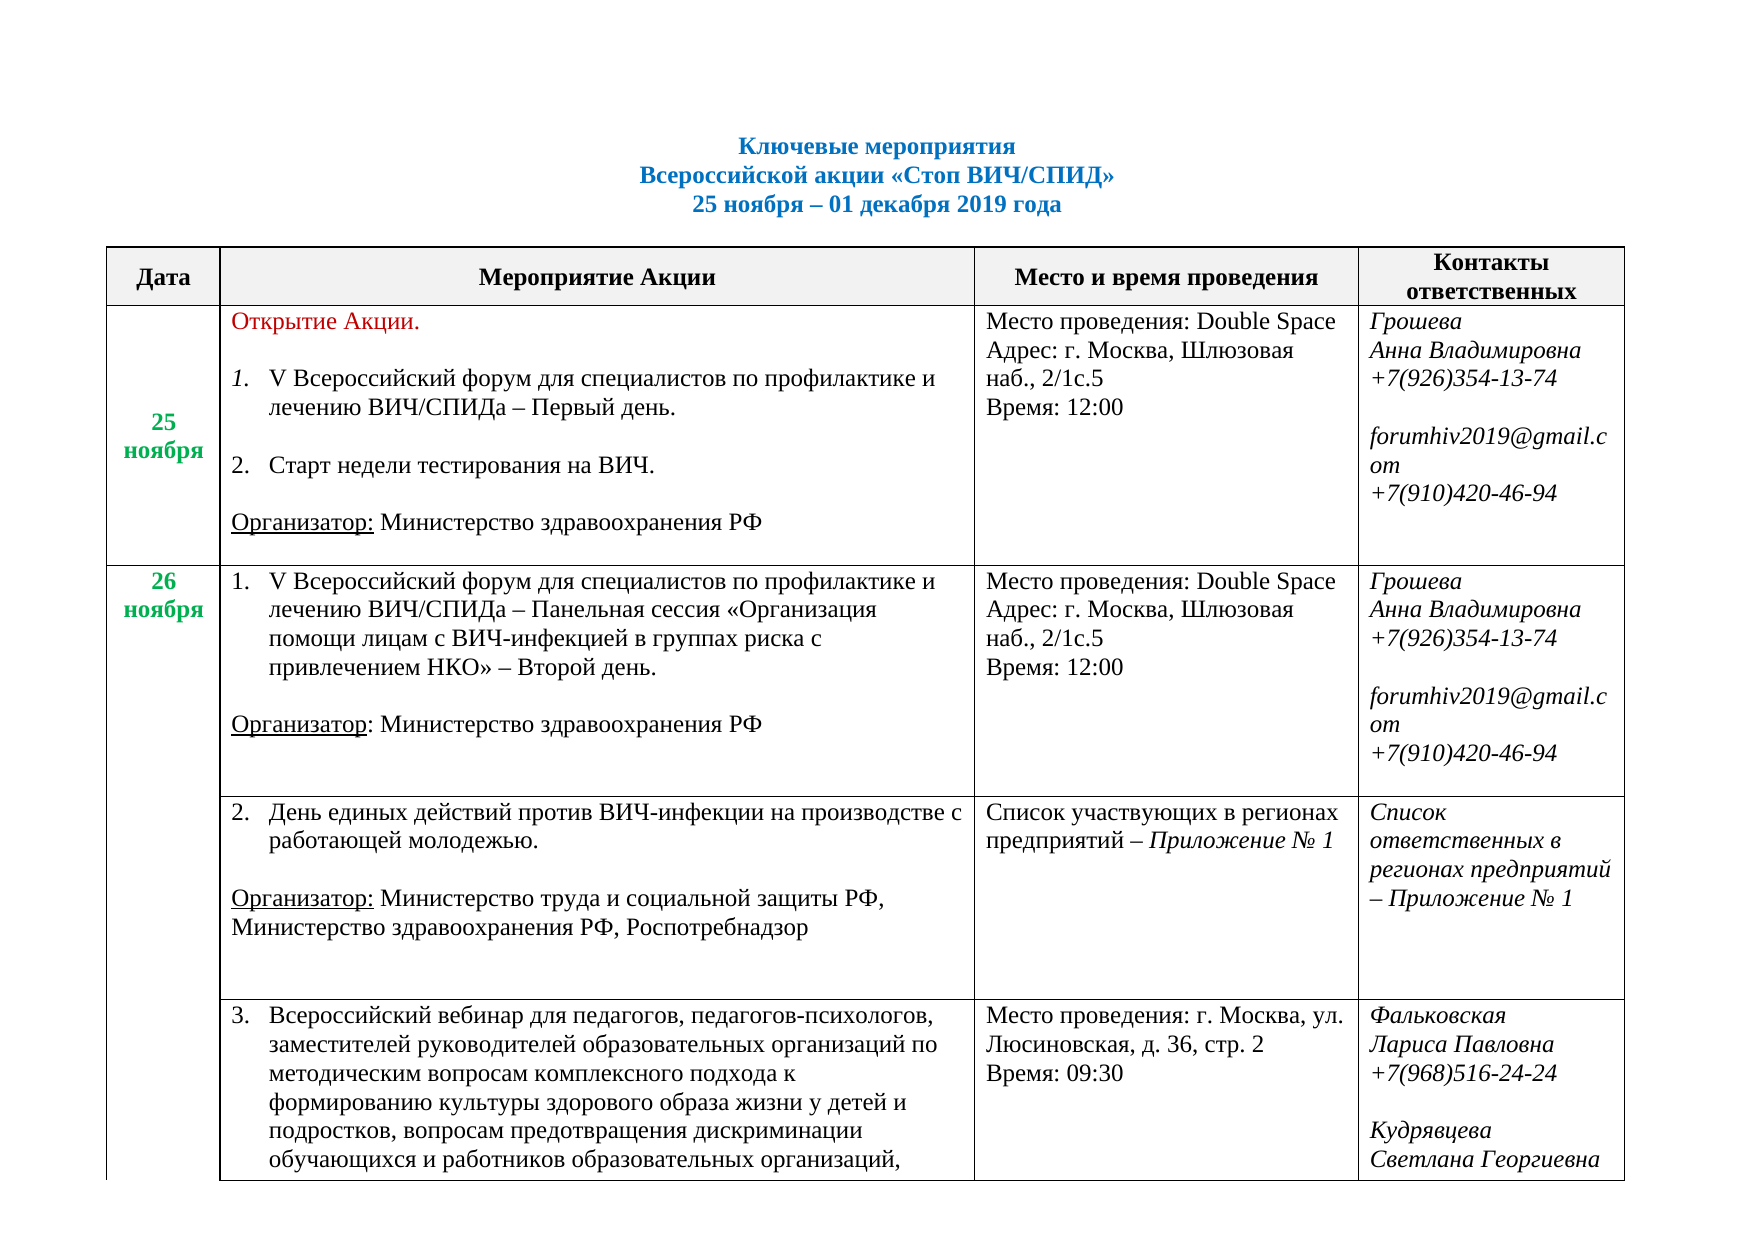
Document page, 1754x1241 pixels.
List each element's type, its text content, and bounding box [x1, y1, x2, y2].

table_header Место и время проведения [975, 248, 1358, 305]
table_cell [975, 1000, 1358, 1180]
table_cell 26 ноября [107, 566, 219, 1180]
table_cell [1359, 1000, 1624, 1180]
text 25 ноября – 01 декабря 2019 года [118, 189, 1636, 218]
table_cell Список участвующих в регионах предприятий – Приложение № 1 [975, 797, 1358, 999]
text Всероссийской акции «Стоп ВИЧ/СПИД» [118, 160, 1636, 189]
table_cell Грошева Анна Владимировна +7(926)354-13-74 forumhiv2019@gmail.com +7(910)420-46-94 [1359, 306, 1624, 565]
table_cell Открытие Акции. V Всероссийский форум для специалистов по профилактике и лечению ВИЧ/СПИДа – Первый день. Старт недели тестирования на ВИЧ. Организатор: Министерство здравоохранения РФ [221, 306, 974, 565]
table_cell Место проведения: Double Space Адрес: г. Москва, Шлюзовая наб., 2/1с.5 Время: 12:00 [975, 306, 1358, 565]
text Ключевые мероприятия [118, 131, 1636, 160]
table_cell Список ответственных в регионах предприятий – Приложение № 1 [1359, 797, 1624, 999]
table_header Мероприятие Акции [221, 248, 974, 305]
table_cell Грошева Анна Владимировна +7(926)354-13-74 forumhiv2019@gmail.com +7(910)420-46-94 [1359, 566, 1624, 796]
table_cell 25 ноября [107, 306, 219, 565]
table_header Дата [107, 248, 219, 305]
table_header Контакты ответственных [1359, 248, 1624, 305]
table_cell День единых действий против ВИЧ-инфекции на производстве с работающей молодежью. Организатор: Министерство труда и социальной защиты РФ, Министерство здравоохранения РФ, Роспотребнадзор [221, 797, 974, 999]
table_cell Место проведения: Double Space Адрес: г. Москва, Шлюзовая наб., 2/1с.5 Время: 12:00 [975, 566, 1358, 796]
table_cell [221, 1000, 974, 1180]
table_cell V Всероссийский форум для специалистов по профилактике и лечению ВИЧ/СПИДа – Панельная сессия «Организация помощи лицам с ВИЧ-инфекцией в группах риска с привлечением НКО» – Второй день. Организатор: Министерство здравоохранения РФ [221, 566, 974, 796]
